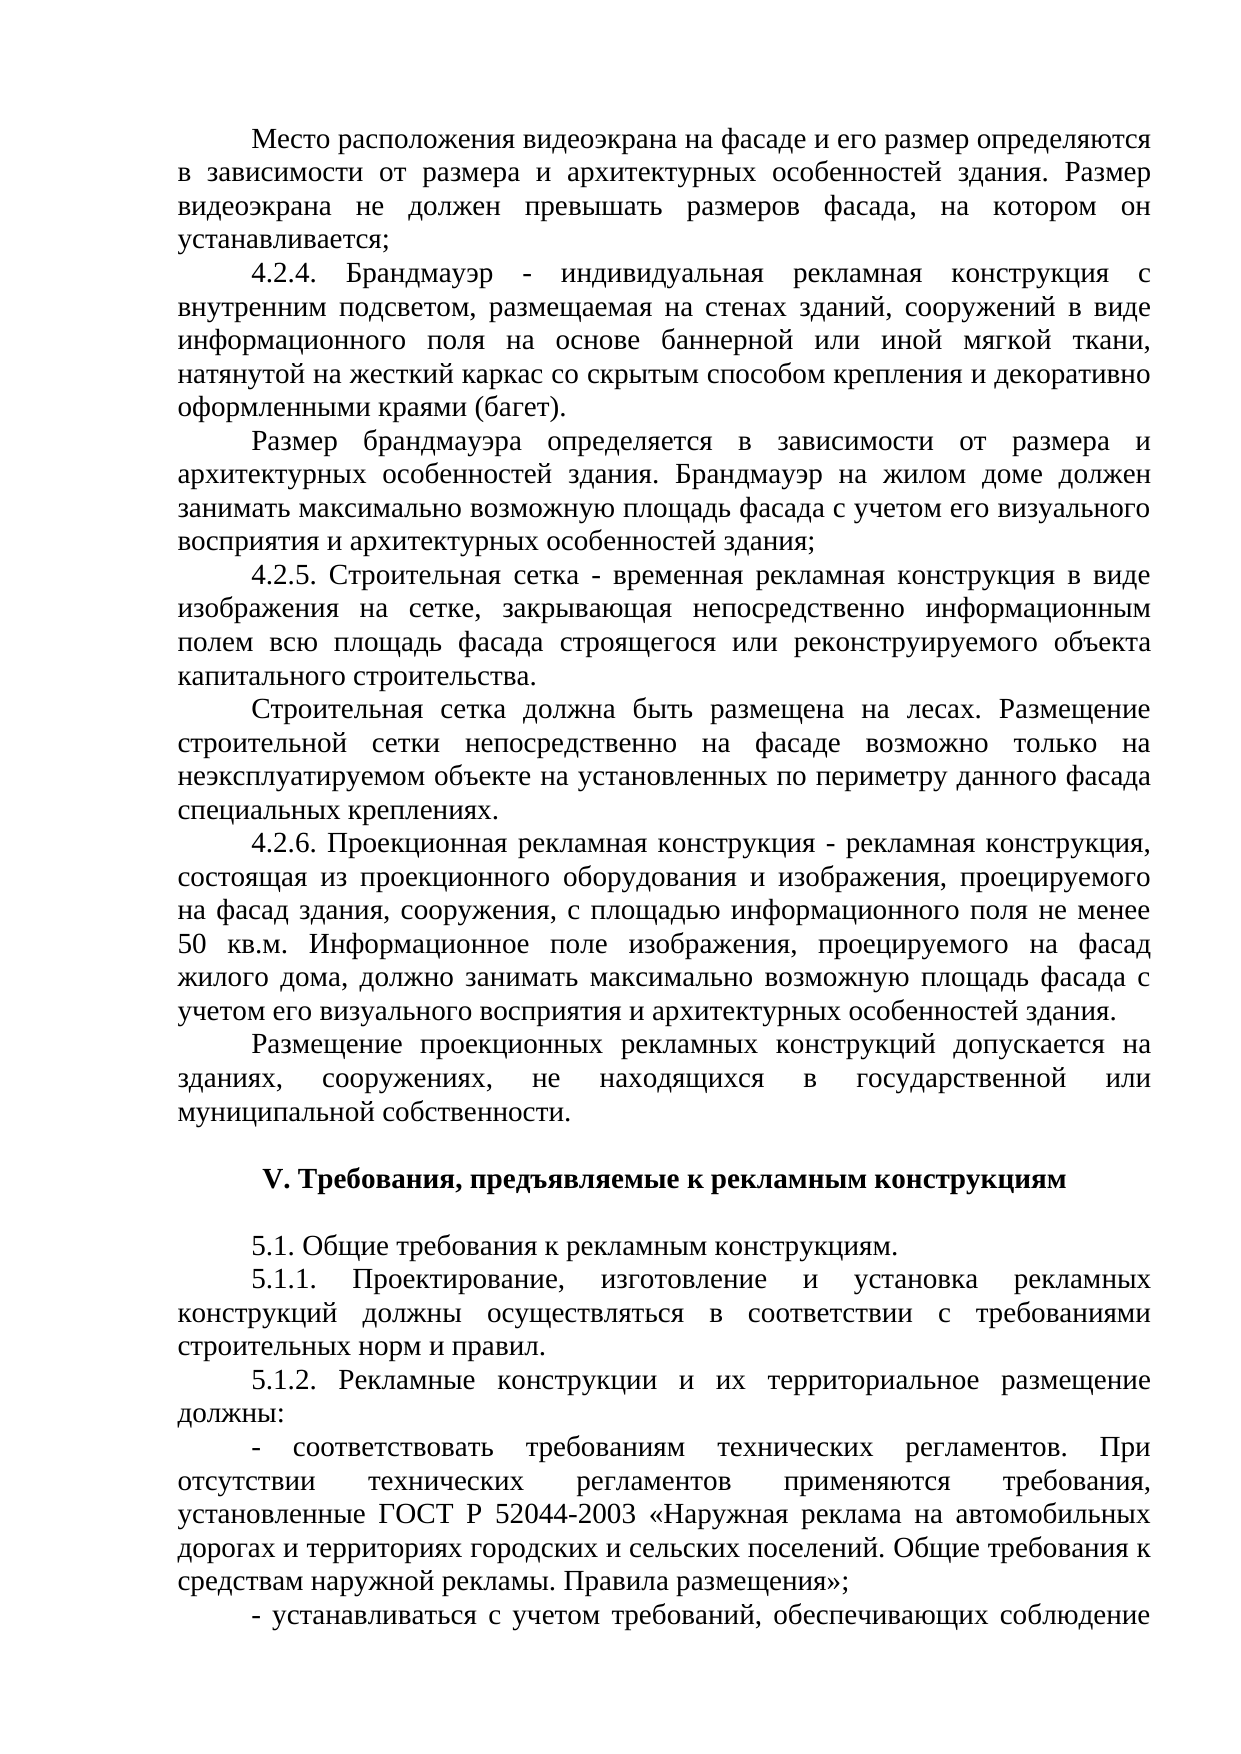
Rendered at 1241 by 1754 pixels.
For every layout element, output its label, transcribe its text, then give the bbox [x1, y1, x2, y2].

text 4.2.4. Брандмауэр - индивидуальная рекламная конструкция с внутренним подсветом, размещаемая на стенах зданий, сооружений в виде информационного поля на основе баннерной или иной мягкой ткани, натянутой на жесткий каркас со скрытым способом крепления и декоративно оформленными краями (багет). [177, 255, 1152, 423]
text 4.2.6. Проекционная рекламная конструкция - рекламная конструкция, состоящая из проекционного оборудования и изображения, проецируемого на фасад здания, сооружения, с площадью информационного поля не менее 50 кв.м. Информационное поле изображения, проецируемого на фасад жилого дома, должно занимать максимально возможную площадь фасада с учетом его визуального восприятия и архитектурных особенностей здания. [177, 825, 1152, 1027]
text 5.1.2. Рекламные конструкции и их территориальное размещение должны: [177, 1362, 1152, 1429]
text - соответствовать требованиям технических регламентов. При отсутствии технических регламентов применяются требования, установленные ГОСТ Р 52044-2003 «Наружная реклама на автомобильных дорогах и территориях городских и сельских поселений. Общие требования к средствам наружной рекламы. Правила размещения»; [177, 1429, 1152, 1597]
text Размер брандмауэра определяется в зависимости от размера и архитектурных особенностей здания. Брандмауэр на жилом доме должен занимать максимально возможную площадь фасада с учетом его визуального восприятия и архитектурных особенностей здания; [177, 423, 1152, 557]
text V. Требования, предъявляемые к рекламным конструкциям [177, 1161, 1152, 1194]
text 5.1.1. Проектирование, изготовление и установка рекламных конструкций должны осуществляться в соответствии с требованиями строительных норм и правил. [177, 1261, 1152, 1362]
text Место расположения видеоэкрана на фасаде и его размер определяются в зависимости от размера и архитектурных особенностей здания. Размер видеоэкрана не должен превышать размеров фасада, на котором он устанавливается; [177, 121, 1152, 255]
text Строительная сетка должна быть размещена на лесах. Размещение строительной сетки непосредственно на фасаде возможно только на неэксплуатируемом объекте на установленных по периметру данного фасада специальных креплениях. [177, 691, 1152, 825]
text Размещение проекционных рекламных конструкций допускается на зданиях, сооружениях, не находящихся в государственной или муниципальной собственности. [177, 1027, 1152, 1127]
text 5.1. Общие требования к рекламным конструкциям. [177, 1228, 1152, 1261]
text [177, 1597, 1152, 1630]
text 4.2.5. Строительная сетка - временная рекламная конструкция в виде изображения на сетке, закрывающая непосредственно информационным полем всю площадь фасада строящегося или реконструируемого объекта капитального строительства. [177, 557, 1152, 691]
